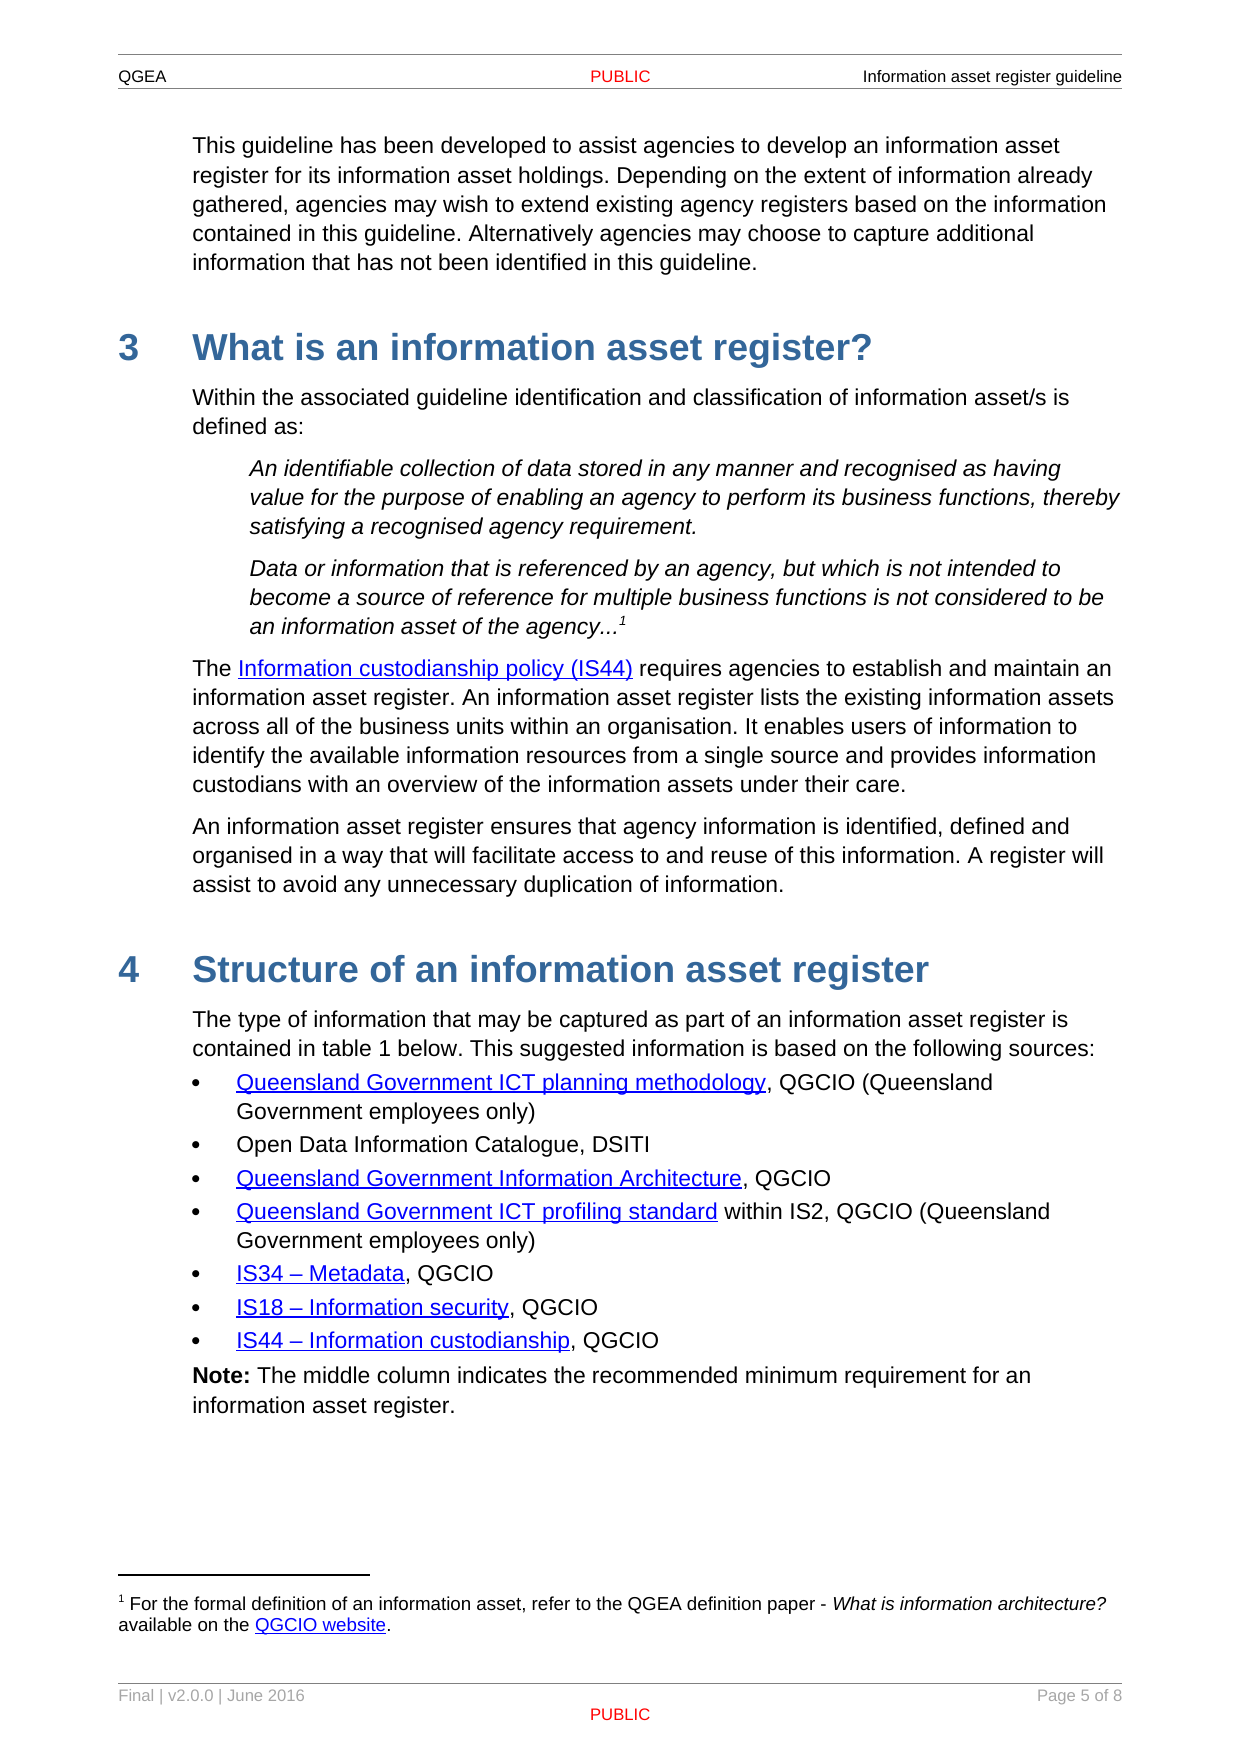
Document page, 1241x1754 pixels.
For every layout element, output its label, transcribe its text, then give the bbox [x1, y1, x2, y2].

list Within the associated guideline identification and classification of information asset/s is defined as: [192, 381, 1122, 439]
subtitle Structure of an information asset register [118, 948, 1122, 991]
text Queensland Government Information Architecture, QGCIO [192, 1162, 1122, 1191]
list The Information custodianship policy (IS44) requires agencies to establish and maintain an information asset register. An information asset register lists the existing information assets across all of the business units within an organisation. It enables users of information to identify the available information resources from a single source and provides information custodians with an overview of the information assets under their care. [192, 652, 1122, 798]
list An identifiable collection of data stored in any manner and recognised as having value for the purpose of enabling an agency to perform its business functions, thereby satisfying a recognised agency requirement. [249, 452, 1122, 539]
list This guideline has been developed to assist agencies to develop an information asset register for its information asset holdings. Depending on the extent of information already gathered, agencies may wish to extend existing agency registers based on the information contained in this guideline. Alternatively agencies may choose to capture additional information that has not been identified in this guideline. [192, 129, 1122, 275]
text IS44 – Information custodianship, QGCIO [192, 1324, 1122, 1353]
list Note: The middle column indicates the recommended minimum requirement for an information asset register. [192, 1359, 1122, 1418]
subtitle What is an information asset register? [118, 325, 1122, 368]
text Queensland Government ICT profiling standard within IS2, QGCIO (Queensland Government employees only) [192, 1195, 1122, 1253]
list An information asset register ensures that agency information is identified, defined and organised in a way that will facilitate access to and reuse of this information. A register will assist to avoid any unnecessary duplication of information. [192, 810, 1122, 898]
list Data or information that is referenced by an agency, but which is not intended to become a source of reference for multiple business functions is not considered to be an information asset of the agency... [249, 552, 1122, 639]
text IS34 – Metadata, QGCIO [192, 1257, 1122, 1287]
text Open Data Information Catalogue, DSITI [192, 1128, 1122, 1157]
text The type of information that may be captured as part of an information asset register is contained in table 1 below. This suggested information is based on the following sources: [192, 1003, 1122, 1062]
text Queensland Government ICT planning methodology, QGCIO (Queensland Government employees only) [192, 1066, 1122, 1124]
text IS18 – Information security, QGCIO [192, 1291, 1122, 1320]
